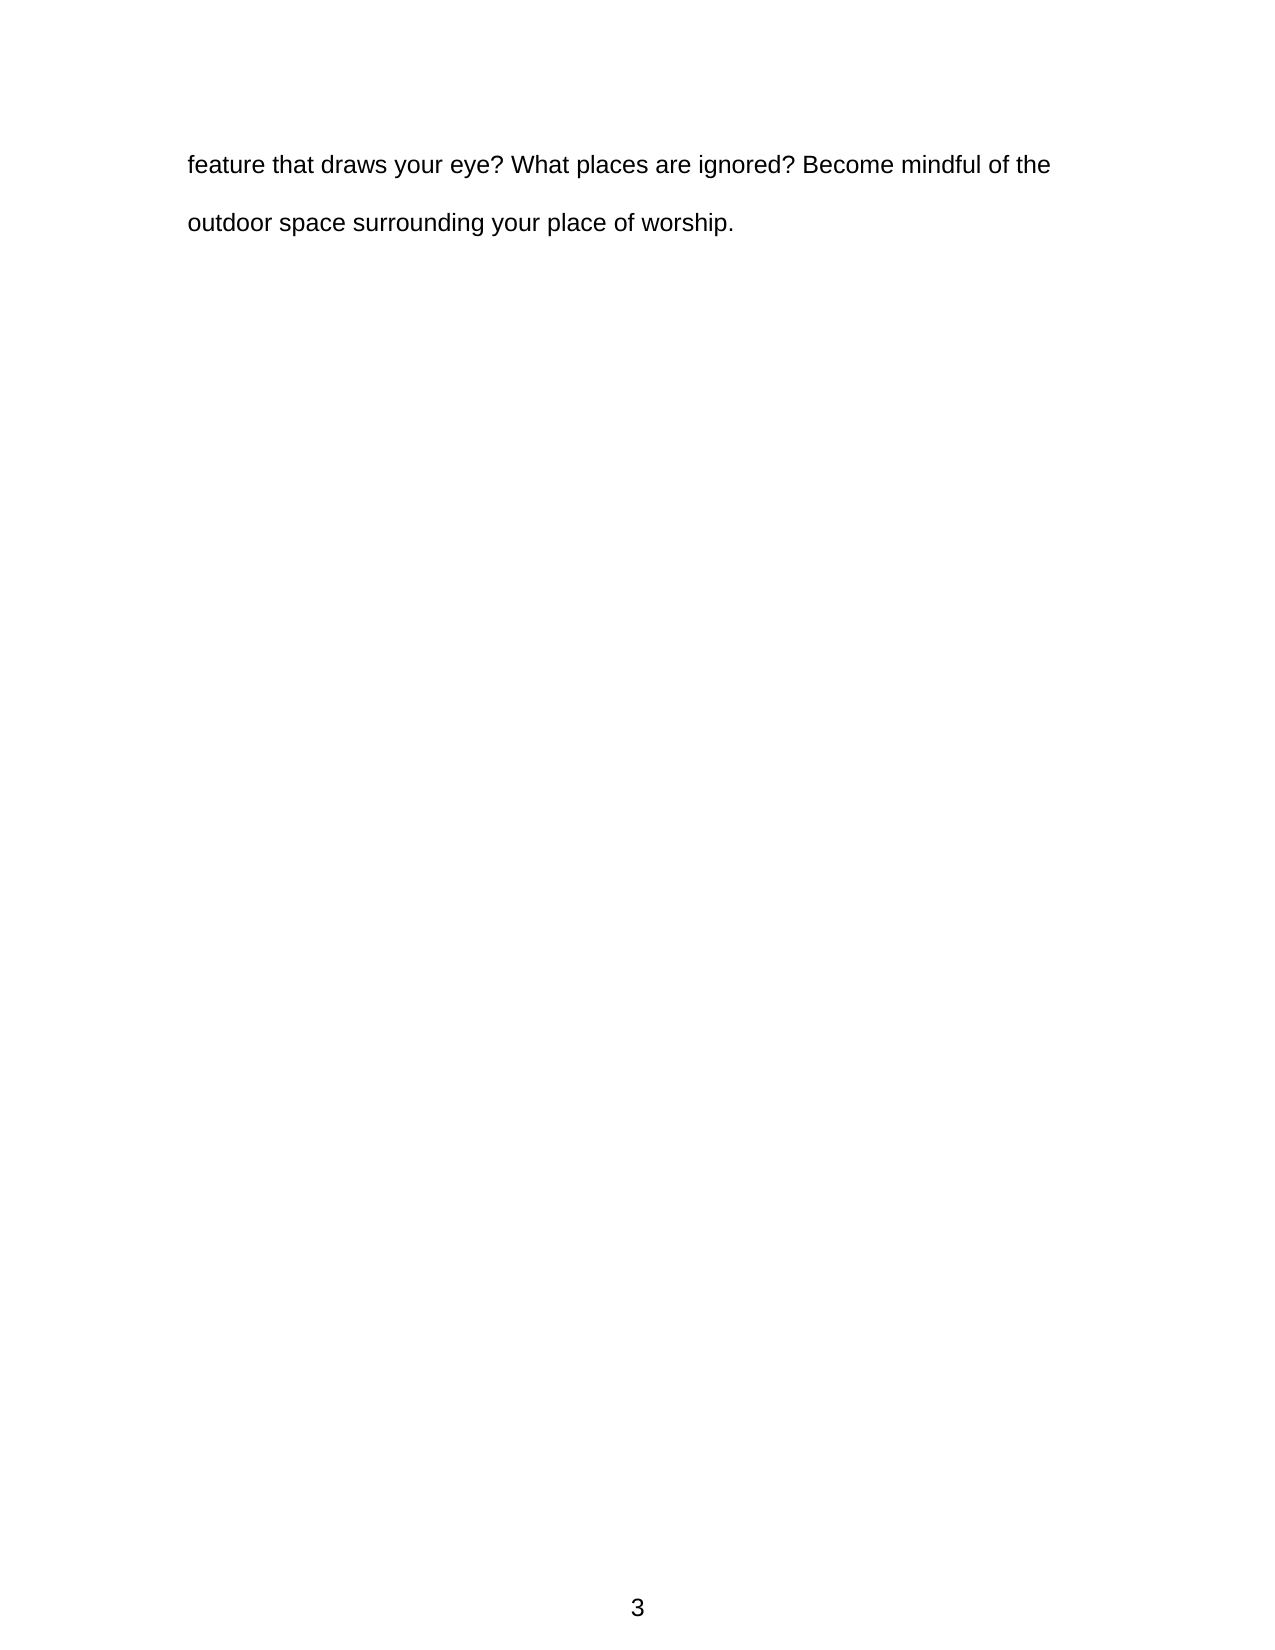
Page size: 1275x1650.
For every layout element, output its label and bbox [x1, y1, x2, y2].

text [187, 150, 1087, 236]
